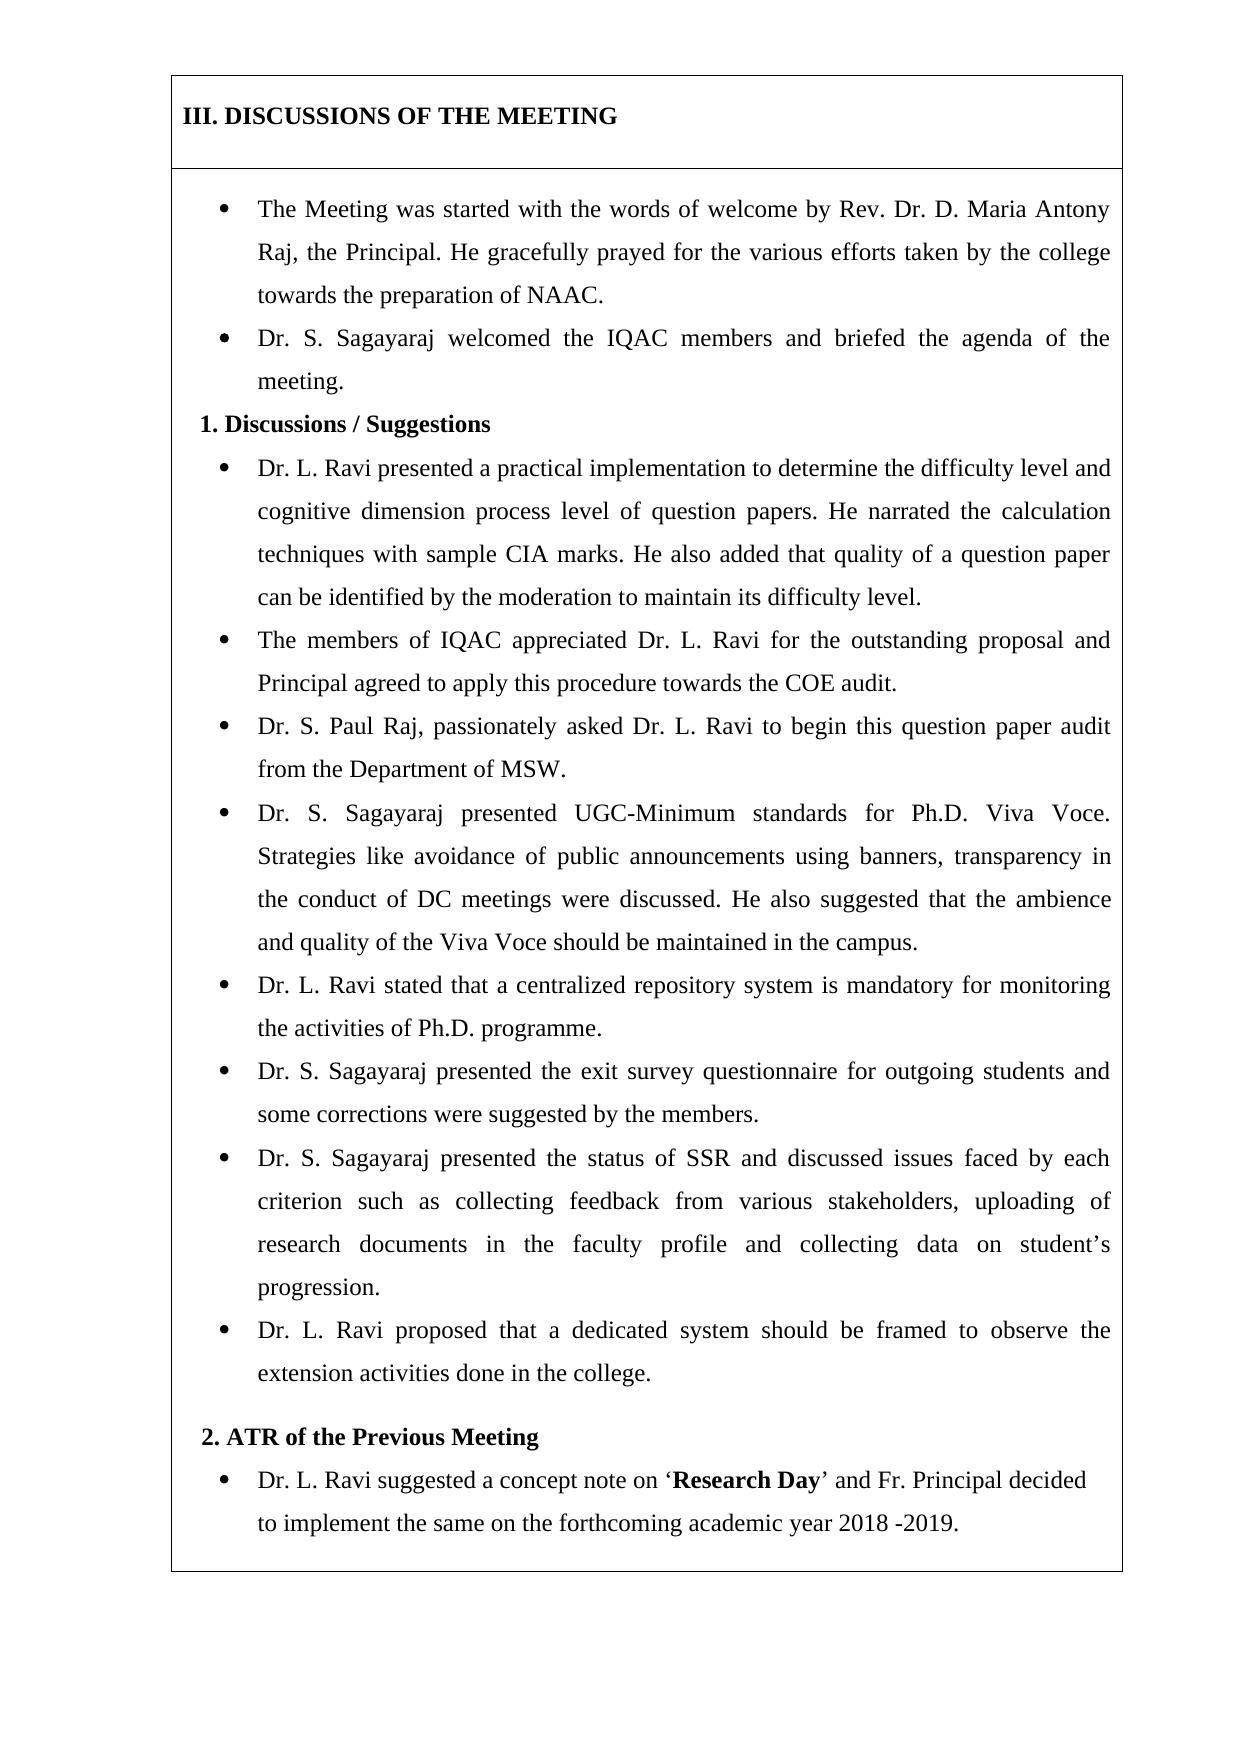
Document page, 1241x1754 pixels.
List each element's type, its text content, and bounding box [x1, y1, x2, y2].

table_cell III. DISCUSSIONS OF THE MEETING [172, 76, 1122, 168]
table_cell The Meeting was started with the words of welcome by Rev. Dr. D. Maria Antony Raj, the Principal. He gracefully prayed for the various efforts taken by the college towards the preparation of NAAC. Dr. S. Sagayaraj welcomed the IQAC members and briefed the agenda of the meeting. 1. Discussions / Suggestions Dr. L. Ravi presented a practical implementation to determine the difficulty level and cognitive dimension process level of question papers. He narrated the calculation techniques with sample CIA marks. He also added that quality of a question paper can be identified by the moderation to maintain its difficulty level. The members of IQAC appreciated Dr. L. Ravi for the outstanding proposal and Principal agreed to apply this procedure towards the COE audit. Dr. S. Paul Raj, passionately asked Dr. L. Ravi to begin this question paper audit from the Department of MSW. Dr. S. Sagayaraj presented UGC-Minimum standards for Ph.D. Viva Voce. Strategies like avoidance of public announcements using banners, transparency in the conduct of DC meetings were discussed. He also suggested that the ambience and quality of the Viva Voce should be maintained in the campus. Dr. L. Ravi stated that a centralized repository system is mandatory for monitoring the activities of Ph.D. programme. Dr. S. Sagayaraj presented the exit survey questionnaire for outgoing students and some corrections were suggested by the members. Dr. S. Sagayaraj presented the status of SSR and discussed issues faced by each criterion such as collecting feedback from various stakeholders, uploading of research documents in the faculty profile and collecting data on student’s progression. Dr. L. Ravi proposed that a dedicated system should be framed to observe the extension activities done in the college. 2. ATR of the Previous Meeting Dr. L. Ravi suggested a concept note on ‘Research Day’ and Fr. Principal decided to implement the same on the forthcoming academic year 2018 -2019. [172, 169, 1122, 1571]
